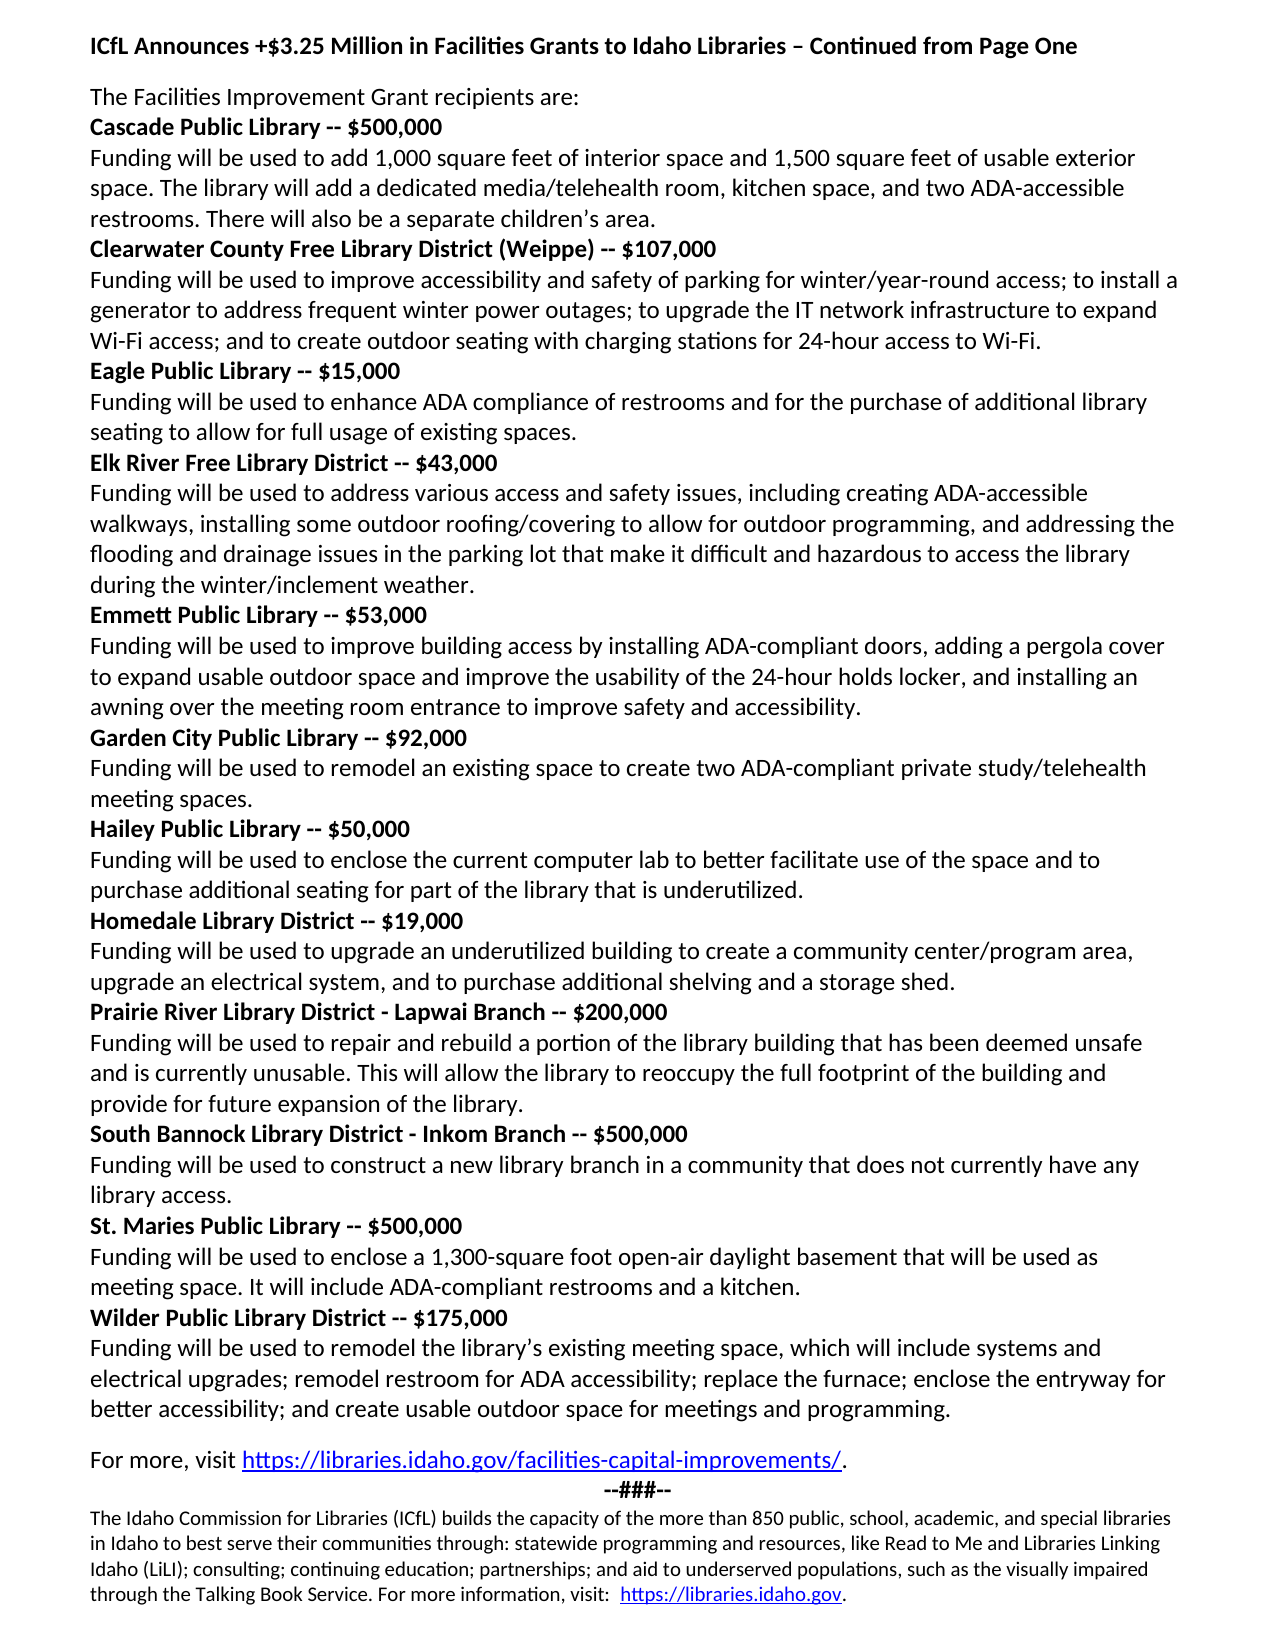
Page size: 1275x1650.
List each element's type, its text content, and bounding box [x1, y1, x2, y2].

text St. Maries Public Library -- $500,000 [90, 1210, 1185, 1241]
text For more, visit https://libraries.idaho.gov/facilities-capital-improvements/. [90, 1444, 1185, 1474]
text Funding will be used to enclose a 1,300-square foot open-air daylight basement that will be used as meeting space. It will include ADA-compliant restrooms and a kitchen. [90, 1241, 1185, 1302]
text Elk River Free Library District -- $43,000 [90, 447, 1185, 478]
text Funding will be used to improve building access by installing ADA-compliant doors, adding a pergola cover to expand usable outdoor space and improve the usability of the 24-hour holds locker, and installing an awning over the meeting room entrance to improve safety and accessibility. [90, 630, 1185, 722]
text Emmett Public Library -- $53,000 [90, 600, 1185, 630]
text The Idaho Commission for Libraries (ICfL) builds the capacity of the more than 850 public, school, academic, and special libraries in Idaho to best serve their communities through: statewide programming and resources, like Read to Me and Libraries Linking Idaho (LiLI); consulting; continuing education; partnerships; and aid to underserved populations, such as the visually impaired through the Talking Book Service. For more information, visit: https://libraries.idaho.gov. [90, 1505, 1185, 1607]
text Funding will be used to remodel the library’s existing meeting space, which will include systems and electrical upgrades; remodel restroom for ADA accessibility; replace the furnace; enclose the entryway for better accessibility; and create usable outdoor space for meetings and programming. [90, 1332, 1185, 1424]
text Eagle Public Library -- $15,000 [90, 356, 1185, 386]
text Funding will be used to remodel an existing space to create two ADA-compliant private study/telehealth meeting spaces. [90, 752, 1185, 813]
text Funding will be used to address various access and safety issues, including creating ADA-accessible walkways, installing some outdoor roofing/covering to allow for outdoor programming, and addressing the flooding and drainage issues in the parking lot that make it difficult and hazardous to access the library during the winter/inclement weather. [90, 478, 1185, 600]
text Funding will be used to repair and rebuild a portion of the library building that has been deemed unsafe and is currently unusable. This will allow the library to reoccupy the full footprint of the building and provide for future expansion of the library. [90, 1027, 1185, 1118]
text Wilder Public Library District -- $175,000 [90, 1302, 1185, 1332]
text ICfL Announces +$3.25 Million in Facilities Grants to Idaho Libraries – Continued from Page One [90, 30, 1185, 61]
text Funding will be used to enclose the current computer lab to better facilitate use of the space and to purchase additional seating for part of the library that is underutilized. [90, 844, 1185, 905]
text Homedale Library District -- $19,000 [90, 905, 1185, 935]
text Funding will be used to enhance ADA compliance of restrooms and for the purchase of additional library seating to allow for full usage of existing spaces. [90, 386, 1185, 447]
text Funding will be used to add 1,000 square feet of interior space and 1,500 square feet of usable exterior space. The library will add a dedicated media/telehealth room, kitchen space, and two ADA-accessible restrooms. There will also be a separate children’s area. [90, 142, 1185, 233]
text Clearwater County Free Library District (Weippe) -- $107,000 [90, 233, 1185, 264]
text The Facilities Improvement Grant recipients are: [90, 81, 1185, 111]
text South Bannock Library District - Inkom Branch -- $500,000 [90, 1118, 1185, 1149]
text Garden City Public Library -- $92,000 [90, 722, 1185, 752]
text Prairie River Library District - Lapwai Branch -- $200,000 [90, 996, 1185, 1027]
text Funding will be used to improve accessibility and safety of parking for winter/year-round access; to install a generator to address frequent winter power outages; to upgrade the IT network infrastructure to expand Wi-Fi access; and to create outdoor seating with charging stations for 24-hour access to Wi-Fi. [90, 264, 1185, 356]
text Cascade Public Library -- $500,000 [90, 111, 1185, 142]
text Funding will be used to upgrade an underutilized building to create a community center/program area, upgrade an electrical system, and to purchase additional shelving and a storage shed. [90, 935, 1185, 996]
text Funding will be used to construct a new library branch in a community that does not currently have any library access. [90, 1149, 1185, 1210]
text --###-- [90, 1474, 1185, 1505]
text Hailey Public Library -- $50,000 [90, 813, 1185, 844]
